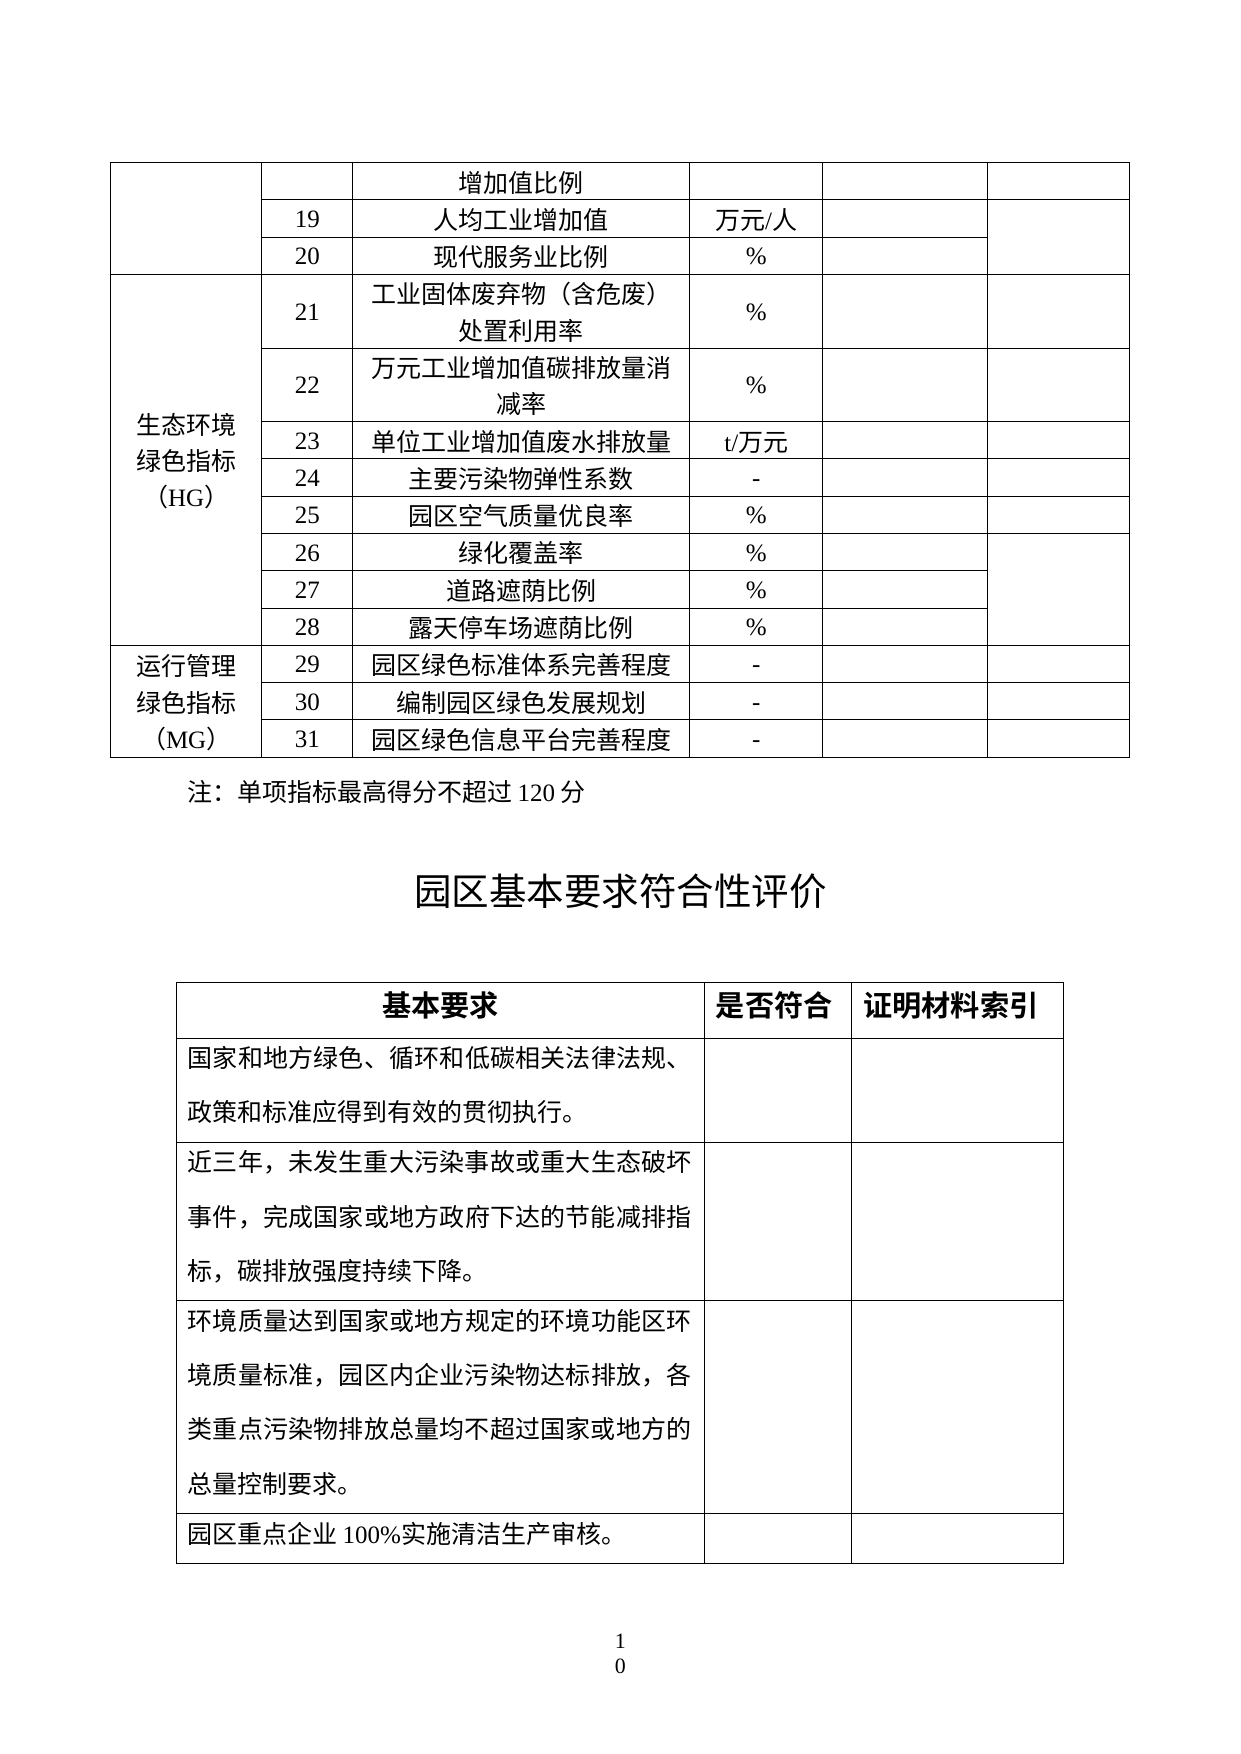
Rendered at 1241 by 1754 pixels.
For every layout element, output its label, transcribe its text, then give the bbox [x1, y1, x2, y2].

table_cell [852, 1039, 1063, 1142]
table_cell 人均工业增加值 [353, 200, 689, 237]
table_cell 绿化覆盖率 [353, 534, 689, 570]
table_cell [823, 609, 987, 645]
table_cell % [690, 497, 822, 533]
table_cell % [690, 163, 822, 199]
table_cell 编制园区绿色发展规划 [353, 683, 689, 719]
table_cell [705, 1143, 851, 1300]
table_cell [988, 534, 1129, 645]
table_cell % [690, 609, 822, 645]
table_cell 国家和地方绿色、循环和低碳相关法律法规、政策和标准应得到有效的贯彻执行。 [177, 1039, 704, 1142]
table_cell [988, 163, 1129, 199]
table_cell [823, 349, 987, 421]
table_cell 23 [262, 422, 352, 458]
table_cell [823, 571, 987, 607]
table_cell 30 [262, 683, 352, 719]
table_cell 万元工业增加值碳排放量消减率 [353, 349, 689, 421]
table_cell 21 [262, 275, 352, 347]
table_cell [823, 720, 987, 757]
table_cell 27 [262, 571, 352, 607]
table_cell 现代服务业比例 [353, 238, 689, 274]
table_cell [852, 1143, 1063, 1300]
table_cell - [690, 683, 822, 719]
table_cell 24 [262, 459, 352, 496]
table_cell - [690, 459, 822, 496]
table_header 是否符合 [705, 983, 851, 1037]
table_cell 29 [262, 646, 352, 682]
table_cell [823, 459, 987, 496]
table_cell [823, 200, 987, 237]
table_cell % [690, 571, 822, 607]
table_cell 18 [262, 163, 352, 199]
table_cell [988, 459, 1129, 496]
table_cell % [690, 238, 822, 274]
table_cell 生态环境 绿色指标 （HG） [111, 275, 261, 645]
table_cell - [690, 646, 822, 682]
table_cell 26 [262, 534, 352, 570]
table_cell [852, 1514, 1063, 1563]
table_cell [705, 1301, 851, 1513]
table_cell 28 [262, 609, 352, 645]
table_cell 25 [262, 497, 352, 533]
table_cell 露天停车场遮荫比例 [353, 609, 689, 645]
table_cell [823, 163, 987, 199]
table_cell [988, 497, 1129, 533]
table_header 证明材料索引 [852, 983, 1063, 1037]
table_cell 22 [262, 349, 352, 421]
table_cell [988, 683, 1129, 719]
table_cell 园区重点企业100%实施清洁生产审核。 [177, 1514, 704, 1563]
table_cell 运行管理 绿色指标 （MG） [111, 646, 261, 757]
table_cell 31 [262, 720, 352, 757]
table_cell 绿色产业增加值占园区工业增加值比例 [353, 163, 689, 199]
table_cell 万元/人 [690, 200, 822, 237]
text 注：单项指标最高得分不超过120分 [187, 758, 1053, 823]
table_cell 单位工业增加值废水排放量 [353, 422, 689, 458]
table_cell 工业固体废弃物（含危废）处置利用率 [353, 275, 689, 347]
table_cell [988, 646, 1129, 682]
table_cell 道路遮荫比例 [353, 571, 689, 607]
table_cell [823, 275, 987, 347]
table_cell [823, 646, 987, 682]
table_cell [852, 1301, 1063, 1513]
table_cell 园区绿色信息平台完善程度 [353, 720, 689, 757]
table_cell [988, 275, 1129, 347]
table_header 基本要求 [177, 983, 704, 1037]
table_cell [988, 422, 1129, 458]
table_cell % [690, 275, 822, 347]
table_cell [988, 720, 1129, 757]
table_cell [705, 1039, 851, 1142]
table_cell t/万元 [690, 422, 822, 458]
table_cell 近三年，未发生重大污染事故或重大生态破坏事件，完成国家或地方政府下达的节能减排指标，碳排放强度持续下降。 [177, 1143, 704, 1300]
table_cell [823, 422, 987, 458]
table_cell [823, 238, 987, 274]
table_cell 环境质量达到国家或地方规定的环境功能区环境质量标准，园区内企业污染物达标排放，各类重点污染物排放总量均不超过国家或地方的总量控制要求。 [177, 1301, 704, 1513]
table_cell % [690, 534, 822, 570]
table_cell 园区绿色标准体系完善程度 [353, 646, 689, 682]
table_cell [988, 349, 1129, 421]
table_cell [823, 683, 987, 719]
table_cell [705, 1514, 851, 1563]
text 园区基本要求符合性评价 [187, 857, 1053, 922]
table_cell [988, 200, 1129, 274]
table_cell 20 [262, 238, 352, 274]
table_cell % [690, 349, 822, 421]
table_cell 主要污染物弹性系数 [353, 459, 689, 496]
table_cell - [690, 720, 822, 757]
table_cell [823, 534, 987, 570]
table_cell 园区空气质量优良率 [353, 497, 689, 533]
table_cell [823, 497, 987, 533]
table_cell 19 [262, 200, 352, 237]
